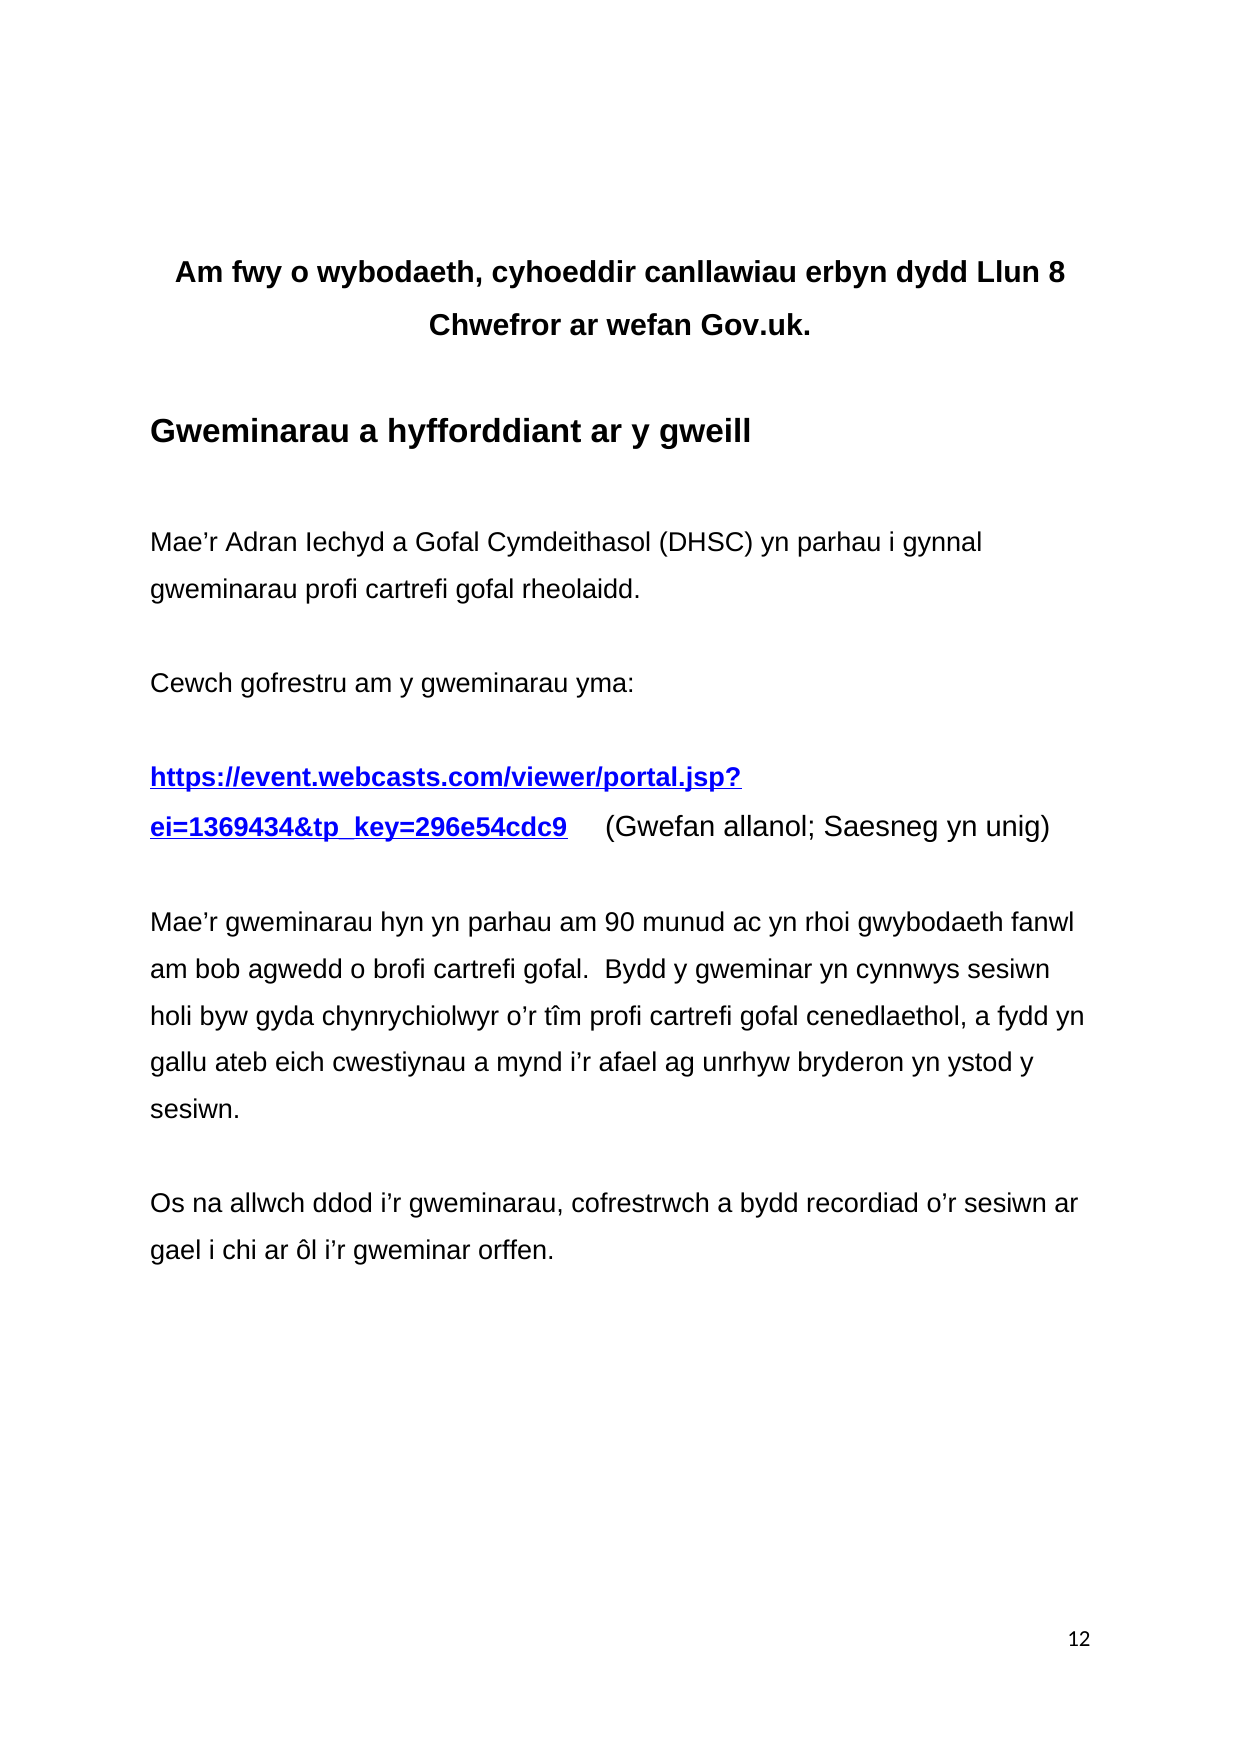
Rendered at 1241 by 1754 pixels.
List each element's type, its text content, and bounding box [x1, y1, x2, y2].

text Mae’r Adran Iechyd a Gofal Cymdeithasol (DHSC) yn parhau i gynnal gweminarau profi cartrefi gofal rheolaidd. [150, 526, 1090, 604]
text https://event.webcasts.com/viewer/portal.jsp?ei=1369434&tp_key=296e54cdc9 (Gwefan allanol; Saesneg yn unig) [150, 761, 1090, 842]
text Os na allwch ddod i’r gweminarau, cofrestrwch a bydd recordiad o’r sesiwn ar gael i chi ar ôl i’r gweminar orffen. [150, 1187, 1090, 1265]
text Cewch gofrestru am y gweminarau yma: [150, 667, 1090, 698]
text Am fwy o wybodaeth, cyhoeddir canllawiau erbyn dydd Llun 8 Chwefror ar wefan Gov.uk. [150, 254, 1090, 341]
text Mae’r gweminarau hyn yn parhau am 90 munud ac yn rhoi gwybodaeth fanwl am bob agwedd o brofi cartrefi gofal. Bydd y gweminar yn cynnwys sesiwn holi byw gyda chynrychiolwyr o’r tîm profi cartrefi gofal cenedlaethol, a fydd yn gallu ateb eich cwestiynau a mynd i’r afael ag unrhyw bryderon yn ystod y sesiwn. [150, 906, 1090, 1124]
text Gweminarau a hyfforddiant ar y gweill [150, 411, 1090, 449]
